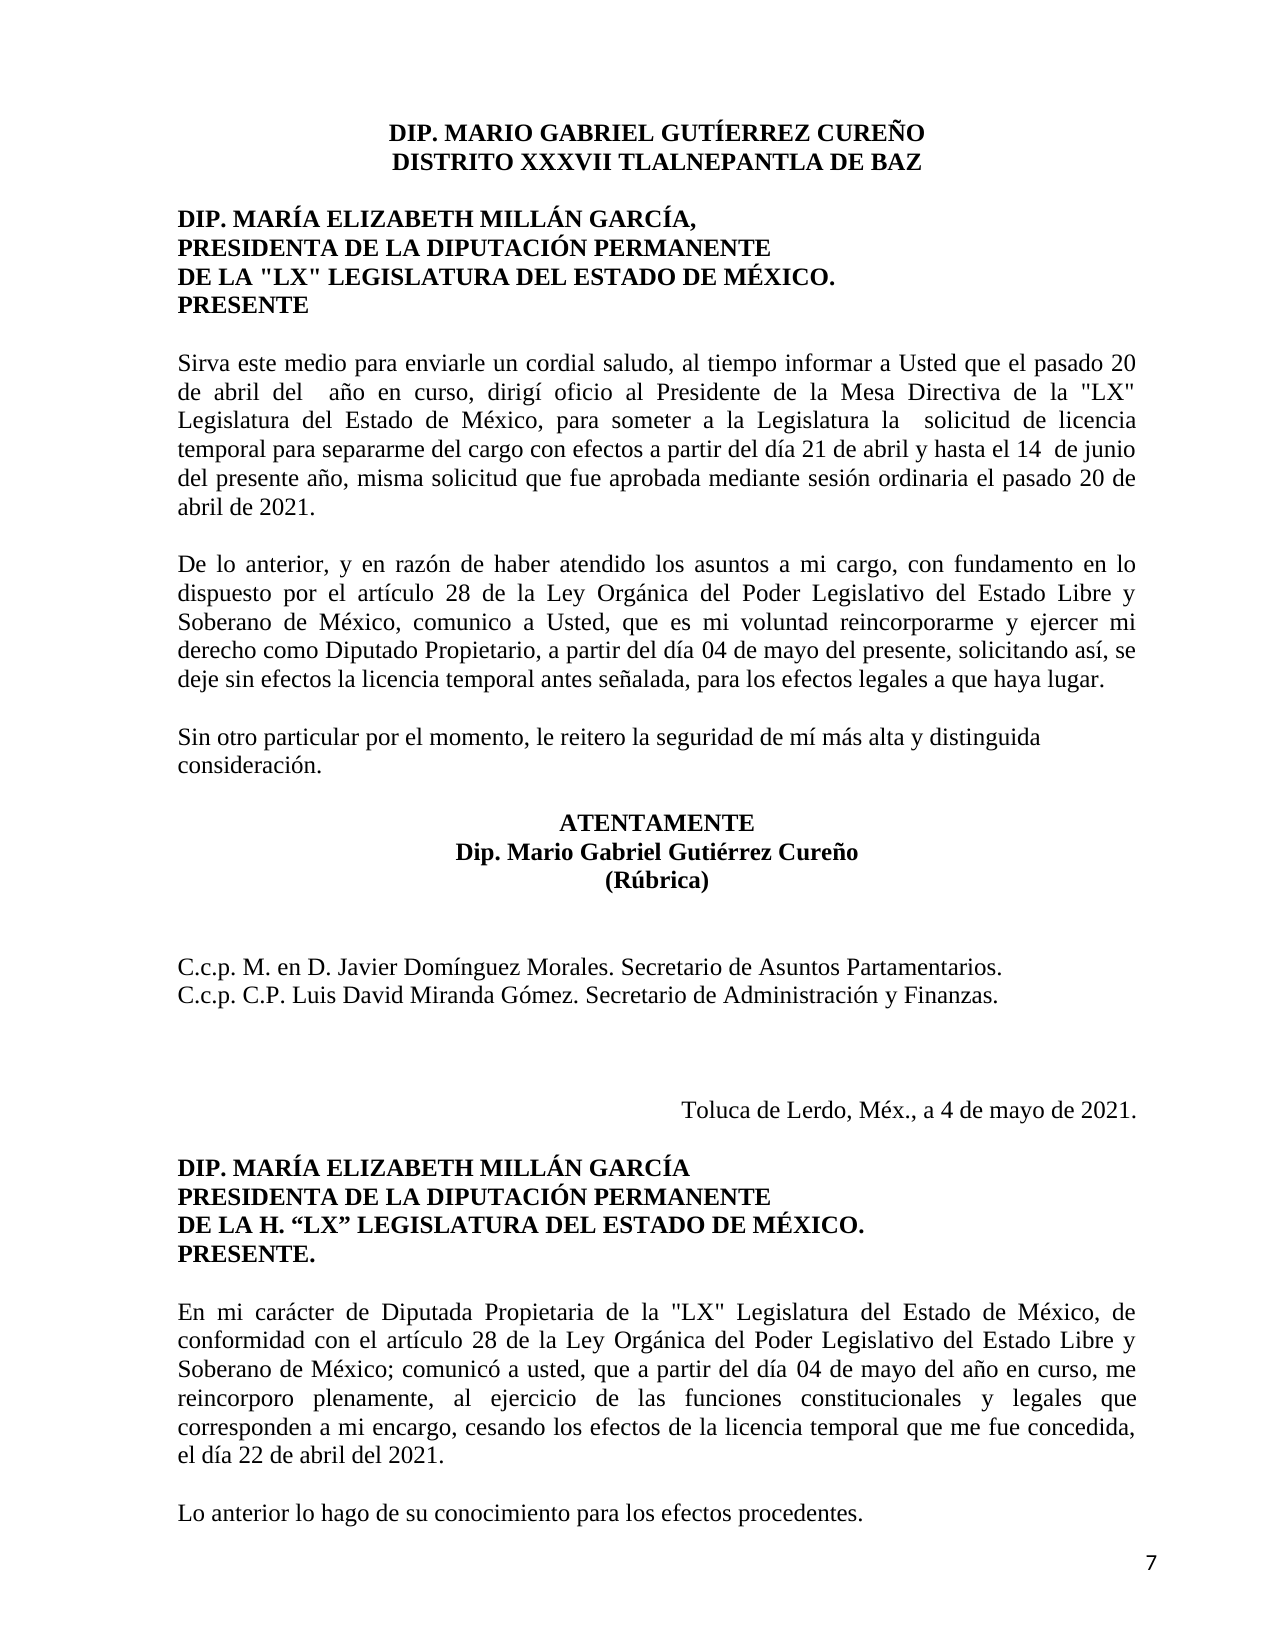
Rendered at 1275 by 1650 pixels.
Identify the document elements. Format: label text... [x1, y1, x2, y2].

text PRESENTE [177, 291, 1137, 319]
text DIP. MARÍA ELIZABETH MILLÁN GARCÍA, [177, 204, 1137, 233]
text Lo anterior lo hago de su conocimiento para los efectos procedentes. [177, 1498, 1137, 1527]
text ATENTAMENTE [177, 808, 1137, 837]
text Dip. Mario Gabriel Gutiérrez Cureño [177, 837, 1137, 866]
text C.c.p. M. en D. Javier Domínguez Morales. Secretario de Asuntos Partamentarios. [177, 952, 1137, 981]
text DE LA "LX" LEGISLATURA DEL ESTADO DE MÉXICO. [177, 262, 1137, 291]
text Sirva este medio para enviarle un cordial saludo, al tiempo informar a Usted que el pasado 20 de abril del año en curso, dirigí oficio al Presidente de la Mesa Directiva de la "LX" Legislatura del Estado de México, para someter a la Legislatura la solicitud de licencia temporal para separarme del cargo con efectos a partir del día 21 de abril y hasta el 14 de junio del presente año, misma solicitud que fue aprobada mediante sesión ordinaria el pasado 20 de abril de 2021. [177, 348, 1137, 521]
text Sin otro particular por el momento, le reitero la seguridad de mí más alta y distinguida consideración. [177, 722, 1137, 779]
text PRESENTE. [177, 1239, 1137, 1268]
text (Rúbrica) [177, 866, 1137, 894]
text PRESIDENTA DE LA DIPUTACIÓN PERMANENTE [177, 1182, 1137, 1211]
text PRESIDENTA DE LA DIPUTACIÓN PERMANENTE [177, 233, 1137, 262]
text En mi carácter de Diputada Propietaria de la "LX" Legislatura del Estado de México, de conformidad con el artículo 28 de la Ley Orgánica del Poder Legislativo del Estado Libre y Soberano de México; comunicó a usted, que a partir del día 04 de mayo del año en curso, me reincorporo plenamente, al ejercicio de las funciones constitucionales y legales que corresponden a mi encargo, cesando los efectos de la licencia temporal que me fue concedida, el día 22 de abril del 2021. [177, 1297, 1137, 1469]
text Toluca de Lerdo, Méx., a 4 de mayo de 2021. [177, 1096, 1137, 1124]
text DIP. MARIO GABRIEL GUTÍERREZ CUREÑO [177, 118, 1137, 147]
text DE LA H. “LX” LEGISLATURA DEL ESTADO DE MÉXICO. [177, 1211, 1137, 1239]
text De lo anterior, y en razón de haber atendido los asuntos a mi cargo, con fundamento en lo dispuesto por el artículo 28 de la Ley Orgánica del Poder Legislativo del Estado Libre y Soberano de México, comunico a Usted, que es mi voluntad reincorporarme y ejercer mi derecho como Diputado Propietario, a partir del día 04 de mayo del presente, solicitando así, se deje sin efectos la licencia temporal antes señalada, para los efectos legales a que haya lugar. [177, 549, 1137, 693]
text DIP. MARÍA ELIZABETH MILLÁN GARCÍA [177, 1153, 1137, 1182]
text C.c.p. C.P. Luis David Miranda Gómez. Secretario de Administración y Finanzas. [177, 981, 1137, 1009]
text DISTRITO XXXVII TLALNEPANTLA DE BAZ [177, 147, 1137, 176]
